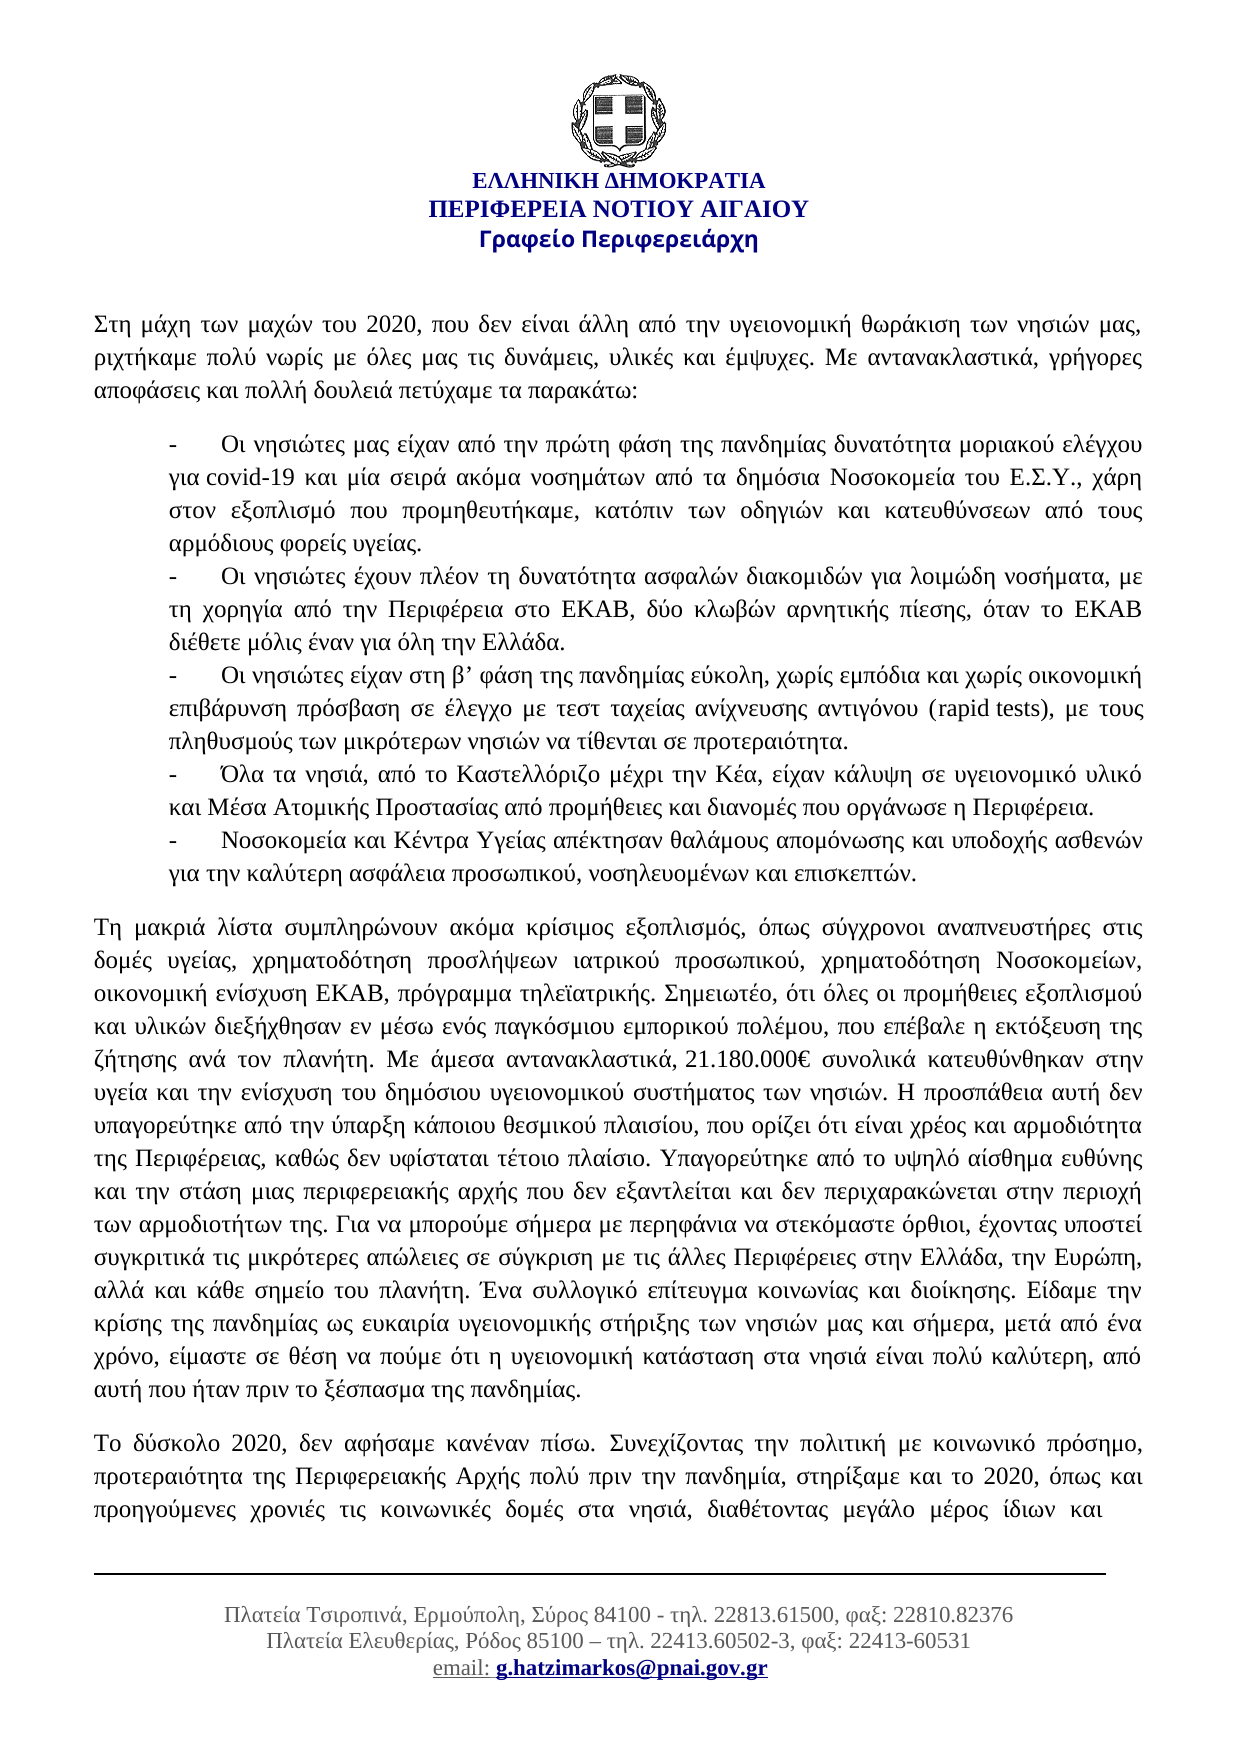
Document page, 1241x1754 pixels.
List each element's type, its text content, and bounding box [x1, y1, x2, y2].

text - Όλα τα νησιά, από το Καστελλόριζο μέχρι την Κέα, είχαν κάλυψη σε υγειονομικό υλικό και Μέσα Ατομικής Προστασίας από προμήθειες και διανομές που οργάνωσε η Περιφέρεια. [169, 759, 1144, 821]
text Στη μάχη των μαχών του 2020, που δεν είναι άλλη από την υγειονομική θωράκιση των νησιών μας, ριχτήκαμε πολύ νωρίς με όλες μας τις δυνάμεις, υλικές και έμψυχες. Με αντανακλαστικά, γρήγορες αποφάσεις και πολλή δουλειά πετύχαμε τα παρακάτω: [94, 309, 1144, 404]
picture [571, 73, 667, 168]
text - Οι νησιώτες μας είχαν από την πρώτη φάση της πανδημίας δυνατότητα μοριακού ελέγχου για covid-19 και μία σειρά ακόμα νοσημάτων από τα δημόσια Νοσοκομεία του Ε.Σ.Υ., χάρη στον εξοπλισμό που προμηθευτήκαμε, κατόπιν των οδηγιών και κατευθύνσεων από τους αρμόδιους φορείς υγείας. [169, 429, 1144, 557]
text Τη μακριά λίστα συμπληρώνουν ακόμα κρίσιμος εξοπλισμός, όπως σύγχρονοι αναπνευστήρες στις δομές υγείας, χρηματοδότηση προσλήψεων ιατρικού προσωπικού, χρηματοδότηση Νοσοκομείων, οικονομική ενίσχυση ΕΚΑΒ, πρόγραμμα τηλεϊατρικής. Σημειωτέο, ότι όλες οι προμήθειες εξοπλισμού και υλικών διεξήχθησαν εν μέσω ενός παγκόσμιου εμπορικού πολέμου, που επέβαλε η εκτόξευση της ζήτησης ανά τον πλανήτη. Με άμεσα αντανακλαστικά, 21.180.000€ συνολικά κατευθύνθηκαν στην υγεία και την ενίσχυση του δημόσιου υγειονομικού συστήματος των νησιών. Η προσπάθεια αυτή δεν υπαγορεύτηκε από την ύπαρξη κάποιου θεσμικού πλαισίου, που ορίζει ότι είναι χρέος και αρμοδιότητα της Περιφέρειας, καθώς δεν υφίσταται τέτοιο πλαίσιο. Υπαγορεύτηκε από το υψηλό αίσθημα ευθύνης και την στάση μιας περιφερειακής αρχής που δεν εξαντλείται και δεν περιχαρακώνεται στην περιοχή των αρμοδιοτήτων της. Για να μπορούμε σήμερα με περηφάνια να στεκόμαστε όρθιοι, έχοντας υποστεί συγκριτικά τις μικρότερες απώλειες σε σύγκριση με τις άλλες Περιφέρειες στην Ελλάδα, την Ευρώπη, αλλά και κάθε σημείο του πλανήτη. Ένα συλλογικό επίτευγμα κοινωνίας και διοίκησης. Είδαμε την κρίσης της πανδημίας ως ευκαιρία υγειονομικής στήριξης των νησιών μας και σήμερα, μετά από ένα χρόνο, είμαστε σε θέση να πούμε ότι η υγειονομική κατάσταση στα νησιά είναι πολύ καλύτερη, από αυτή που ήταν πριν το ξέσπασμα της πανδημίας. [94, 912, 1144, 1403]
text - Οι νησιώτες έχουν πλέον τη δυνατότητα ασφαλών διακομιδών για λοιμώδη νοσήματα, με τη χορηγία από την Περιφέρεια στο ΕΚΑΒ, δύο κλωβών αρνητικής πίεσης, όταν το ΕΚΑΒ διέθετε μόλις έναν για όλη την Ελλάδα. [169, 561, 1144, 656]
text - Οι νησιώτες είχαν στη β’ φάση της πανδημίας εύκολη, χωρίς εμπόδια και χωρίς οικονομική επιβάρυνση πρόσβαση σε έλεγχο με τεστ ταχείας ανίχνευσης αντιγόνου (rapid tests), με τους πληθυσμούς των μικρότερων νησιών να τίθενται σε προτεραιότητα. [169, 660, 1144, 755]
text - Νοσοκομεία και Κέντρα Υγείας απέκτησαν θαλάμους απομόνωσης και υποδοχής ασθενών για την καλύτερη ασφάλεια προσωπικού, νοσηλευομένων και επισκεπτών. [169, 825, 1144, 887]
